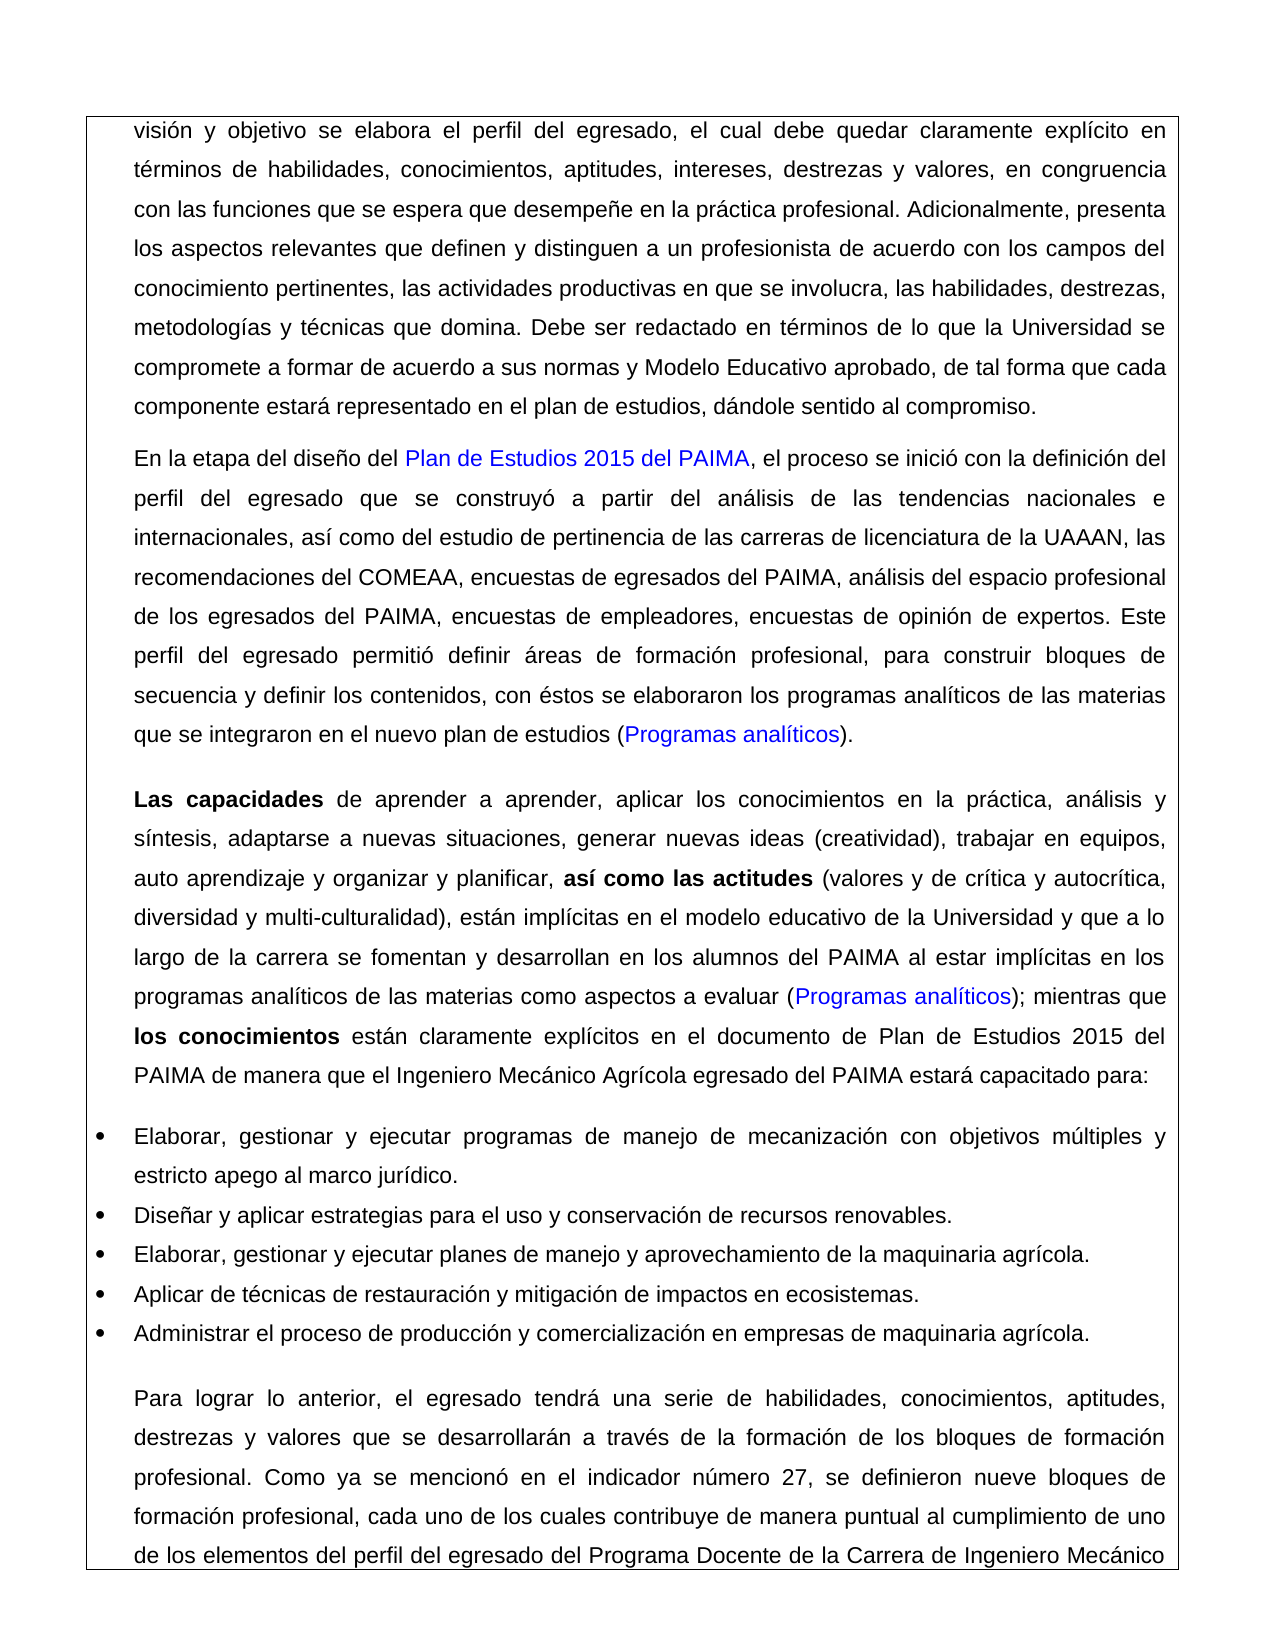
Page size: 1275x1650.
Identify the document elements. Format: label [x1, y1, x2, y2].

table_cell [87, 117, 1178, 1569]
